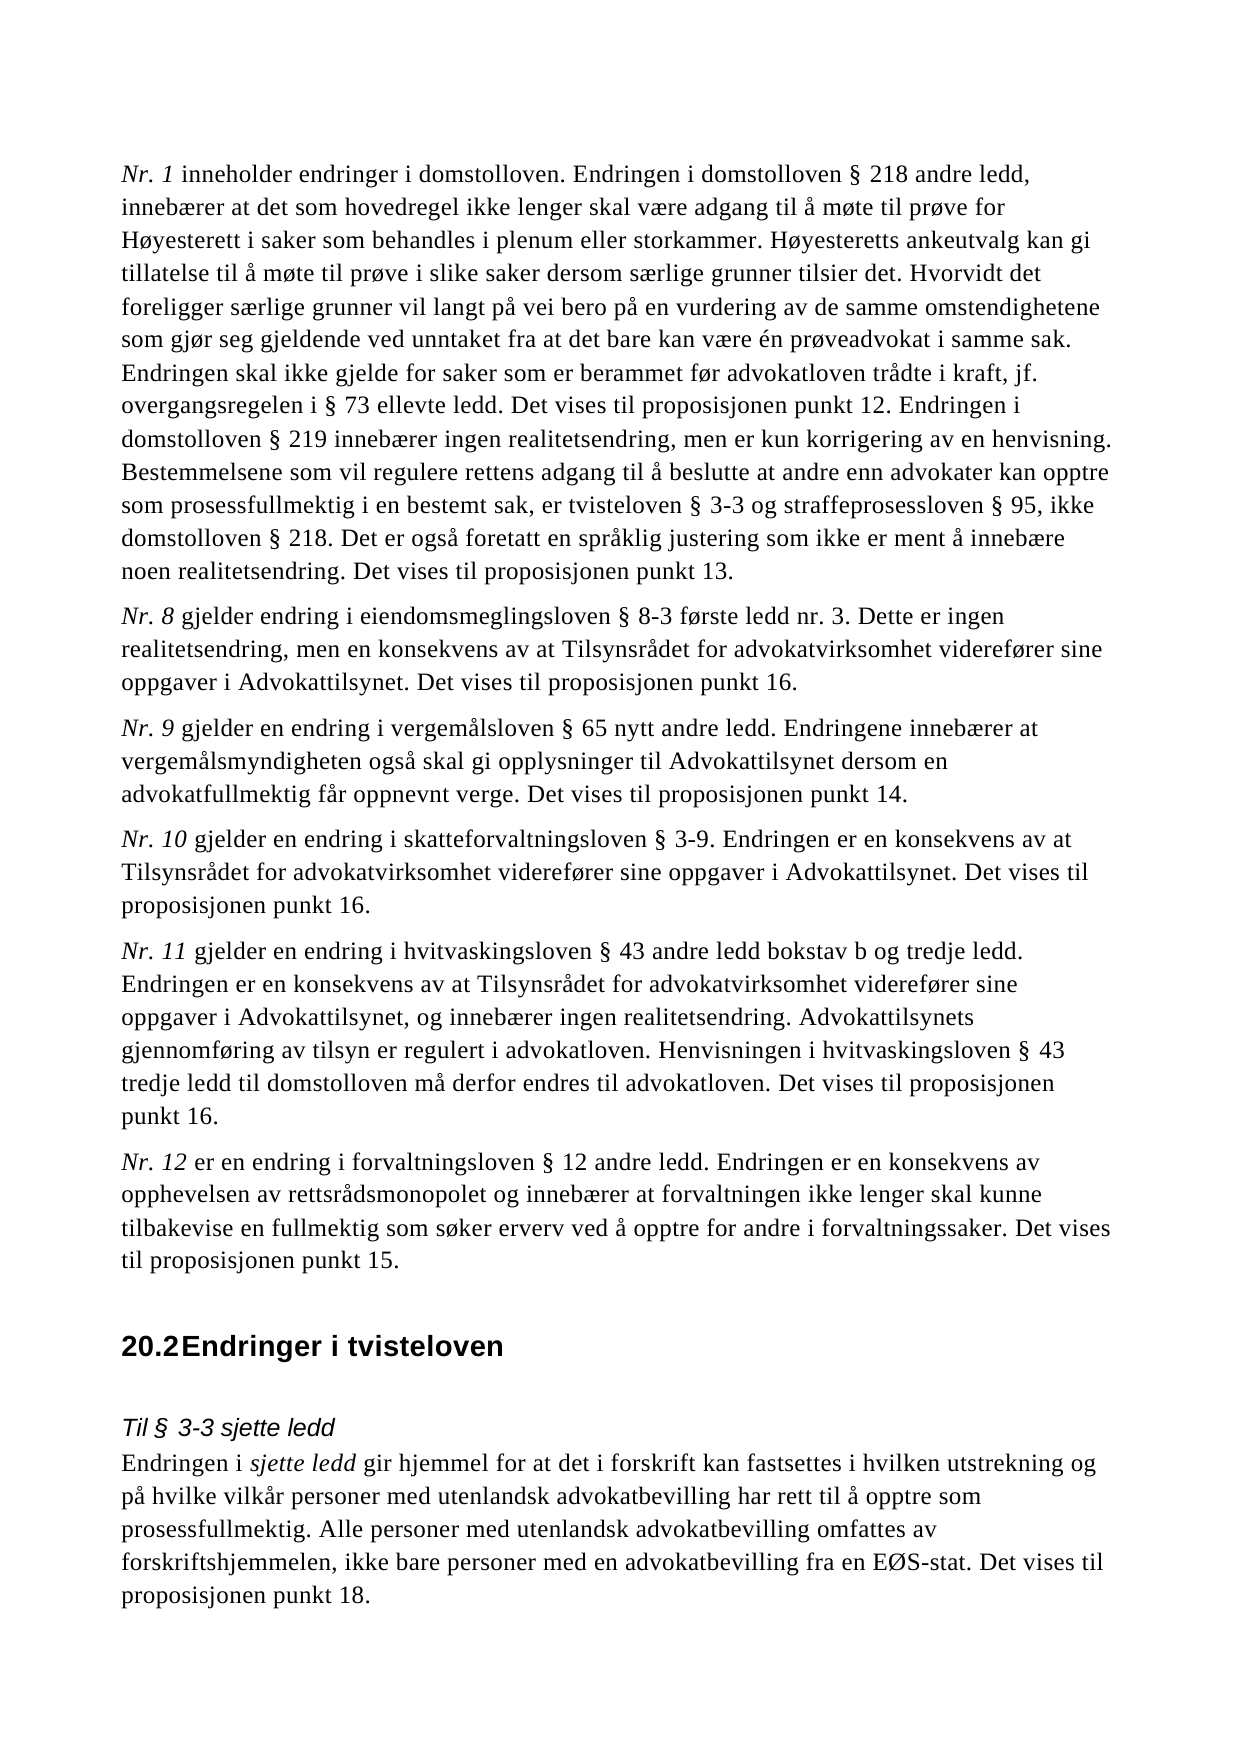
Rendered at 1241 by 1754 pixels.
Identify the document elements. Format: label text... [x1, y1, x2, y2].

text Nr. 8 gjelder endring i eiendomsmeglingsloven § 8-3 første ledd nr. 3. Dette er ingen realitetsendring, men en konsekvens av at Tilsynsrådet for advokatvirksomhet viderefører sine oppgaver i Advokattilsynet. Det vises til proposisjonen punkt 16. [121, 601, 1119, 696]
text Endringen i sjette ledd gir hjemmel for at det i forskrift kan fastsettes i hvilken utstrekning og på hvilke vilkår personer med utenlandsk advokatbevilling har rett til å opptre som prosessfullmektig. Alle personer med utenlandsk advokatbevilling omfattes av forskriftshjemmelen, ikke bare personer med en advokatbevilling fra en EØS-stat. Det vises til proposisjonen punkt 18. [121, 1448, 1119, 1609]
text Nr. 1 inneholder endringer i domstolloven. Endringen i domstolloven § 218 andre ledd, innebærer at det som hovedregel ikke lenger skal være adgang til å møte til prøve for Høyesterett i saker som behandles i plenum eller storkammer. Høyesteretts ankeutvalg kan gi tillatelse til å møte til prøve i slike saker dersom særlige grunner tilsier det. Hvorvidt det foreligger særlige grunner vil langt på vei bero på en vurdering av de samme omstendighetene som gjør seg gjeldende ved unntaket fra at det bare kan være én prøveadvokat i samme sak. Endringen skal ikke gjelde for saker som er berammet før advokatloven trådte i kraft, jf. overgangsregelen i § 73 ellevte ledd. Det vises til proposisjonen punkt 12. Endringen i domstolloven § 219 innebærer ingen realitetsendring, men er kun korrigering av en henvisning. Bestemmelsene som vil regulere rettens adgang til å beslutte at andre enn advokater kan opptre som prosessfullmektig i en bestemt sak, er tvisteloven § 3-3 og straffeprosessloven § 95, ikke domstolloven § 218. Det er også foretatt en språklig justering som ikke er ment å innebære noen realitetsendring. Det vises til proposisjonen punkt 13. [121, 159, 1119, 584]
text Nr. 9 gjelder en endring i vergemålsloven § 65 nytt andre ledd. Endringene innebærer at vergemålsmyndigheten også skal gi opplysninger til Advokattilsynet dersom en advokatfullmektig får oppnevnt verge. Det vises til proposisjonen punkt 14. [121, 713, 1119, 808]
text Nr. 10 gjelder en endring i skatteforvaltningsloven § 3-9. Endringen er en konsekvens av at Tilsynsrådet for advokatvirksomhet viderefører sine oppgaver i Advokattilsynet. Det vises til proposisjonen punkt 16. [121, 824, 1119, 919]
subtitle Endringer i tvisteloven [121, 1329, 1119, 1362]
text Nr. 12 er en endring i forvaltningsloven § 12 andre ledd. Endringen er en konsekvens av opphevelsen av rettsrådsmonopolet og innebærer at forvaltningen ikke lenger skal kunne tilbakevise en fullmektig som søker erverv ved å opptre for andre i forvaltningssaker. Det vises til proposisjonen punkt 15. [121, 1147, 1119, 1274]
text Til § 3-3 sjette ledd [121, 1413, 1119, 1442]
text Nr. 11 gjelder en endring i hvitvaskingsloven § 43 andre ledd bokstav b og tredje ledd. Endringen er en konsekvens av at Tilsynsrådet for advokatvirksomhet viderefører sine oppgaver i Advokattilsynet, og innebærer ingen realitetsendring. Advokattilsynets gjennomføring av tilsyn er regulert i advokatloven. Henvisningen i hvitvaskingsloven § 43 tredje ledd til domstolloven må derfor endres til advokatloven. Det vises til proposisjonen punkt 16. [121, 936, 1119, 1130]
